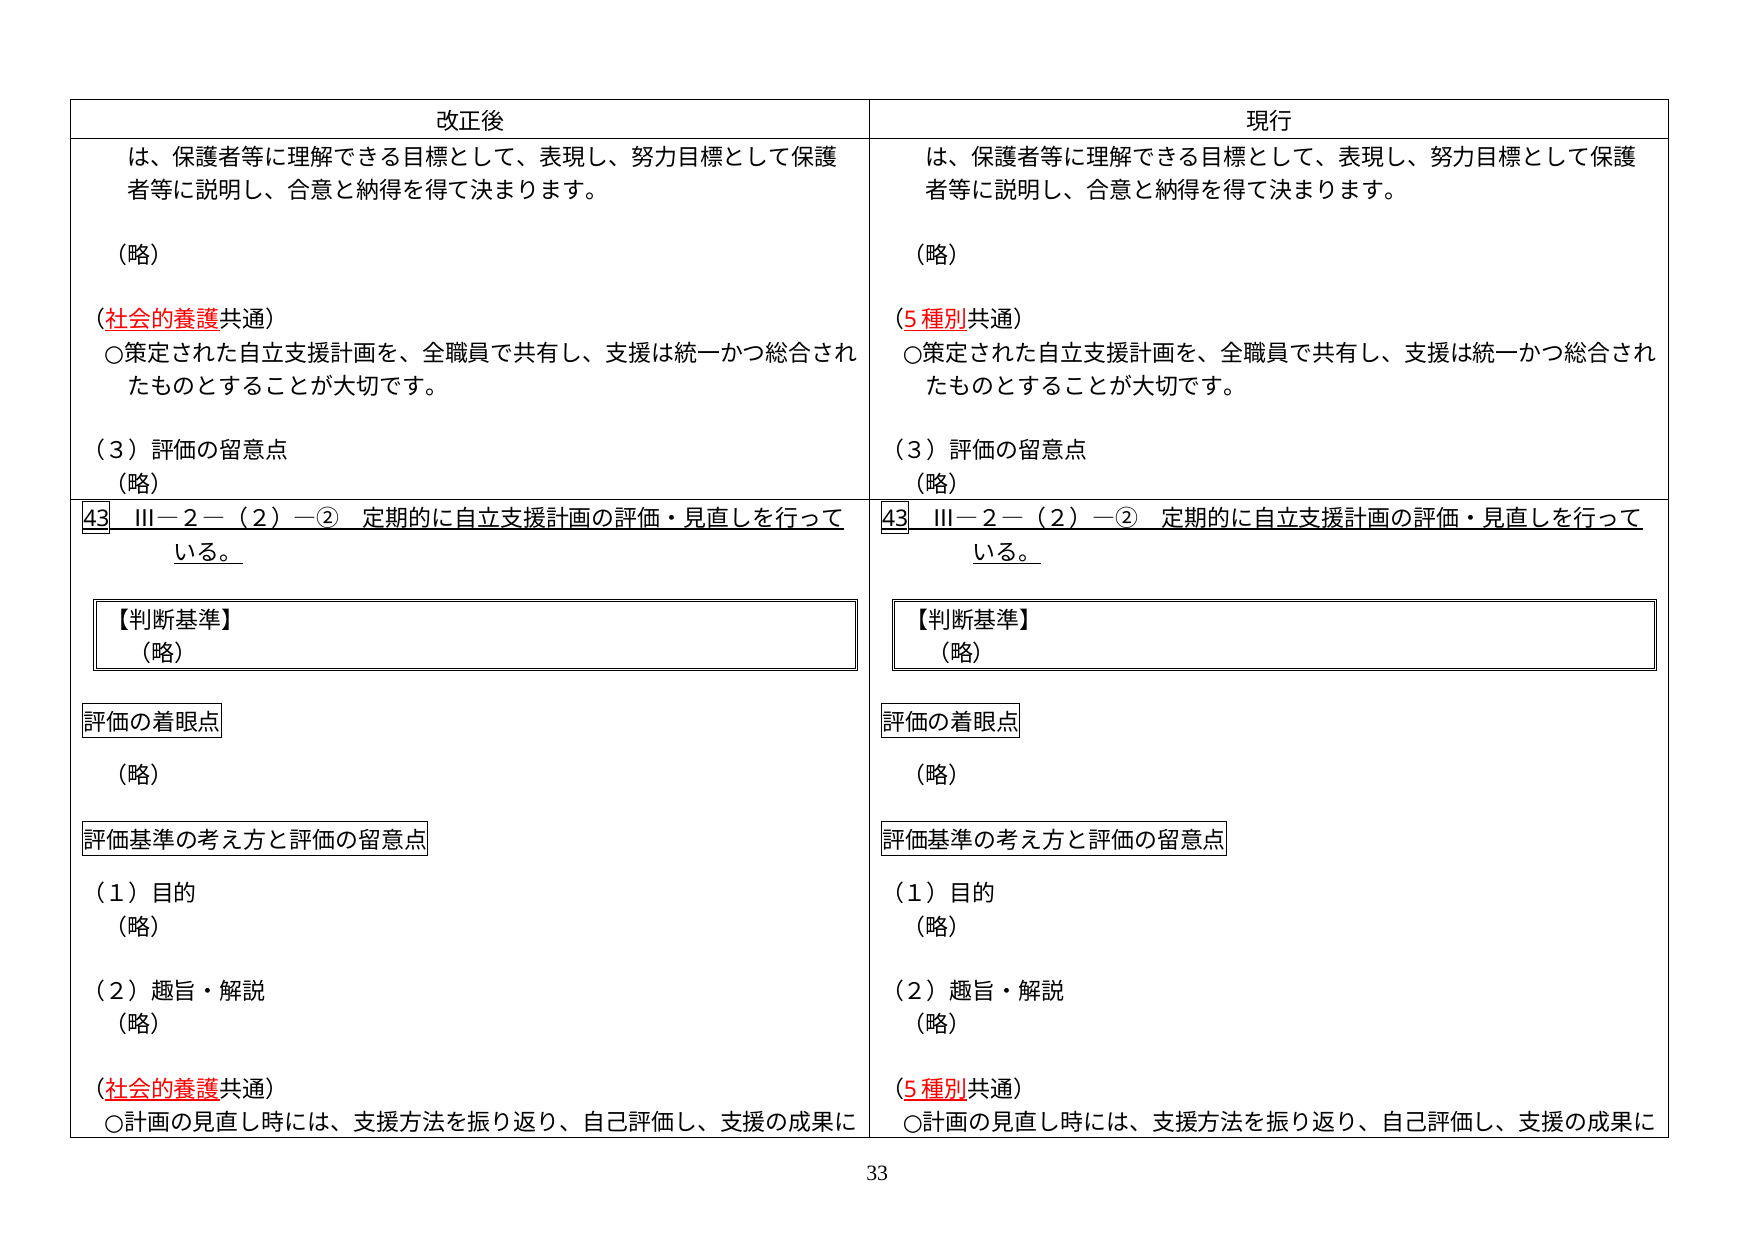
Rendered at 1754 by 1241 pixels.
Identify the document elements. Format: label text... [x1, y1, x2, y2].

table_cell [870, 500, 1668, 1137]
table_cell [71, 139, 869, 499]
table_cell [71, 500, 869, 1137]
table_header 現行 [870, 100, 1668, 138]
table_header 改正後 [71, 100, 869, 138]
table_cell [870, 139, 1668, 499]
